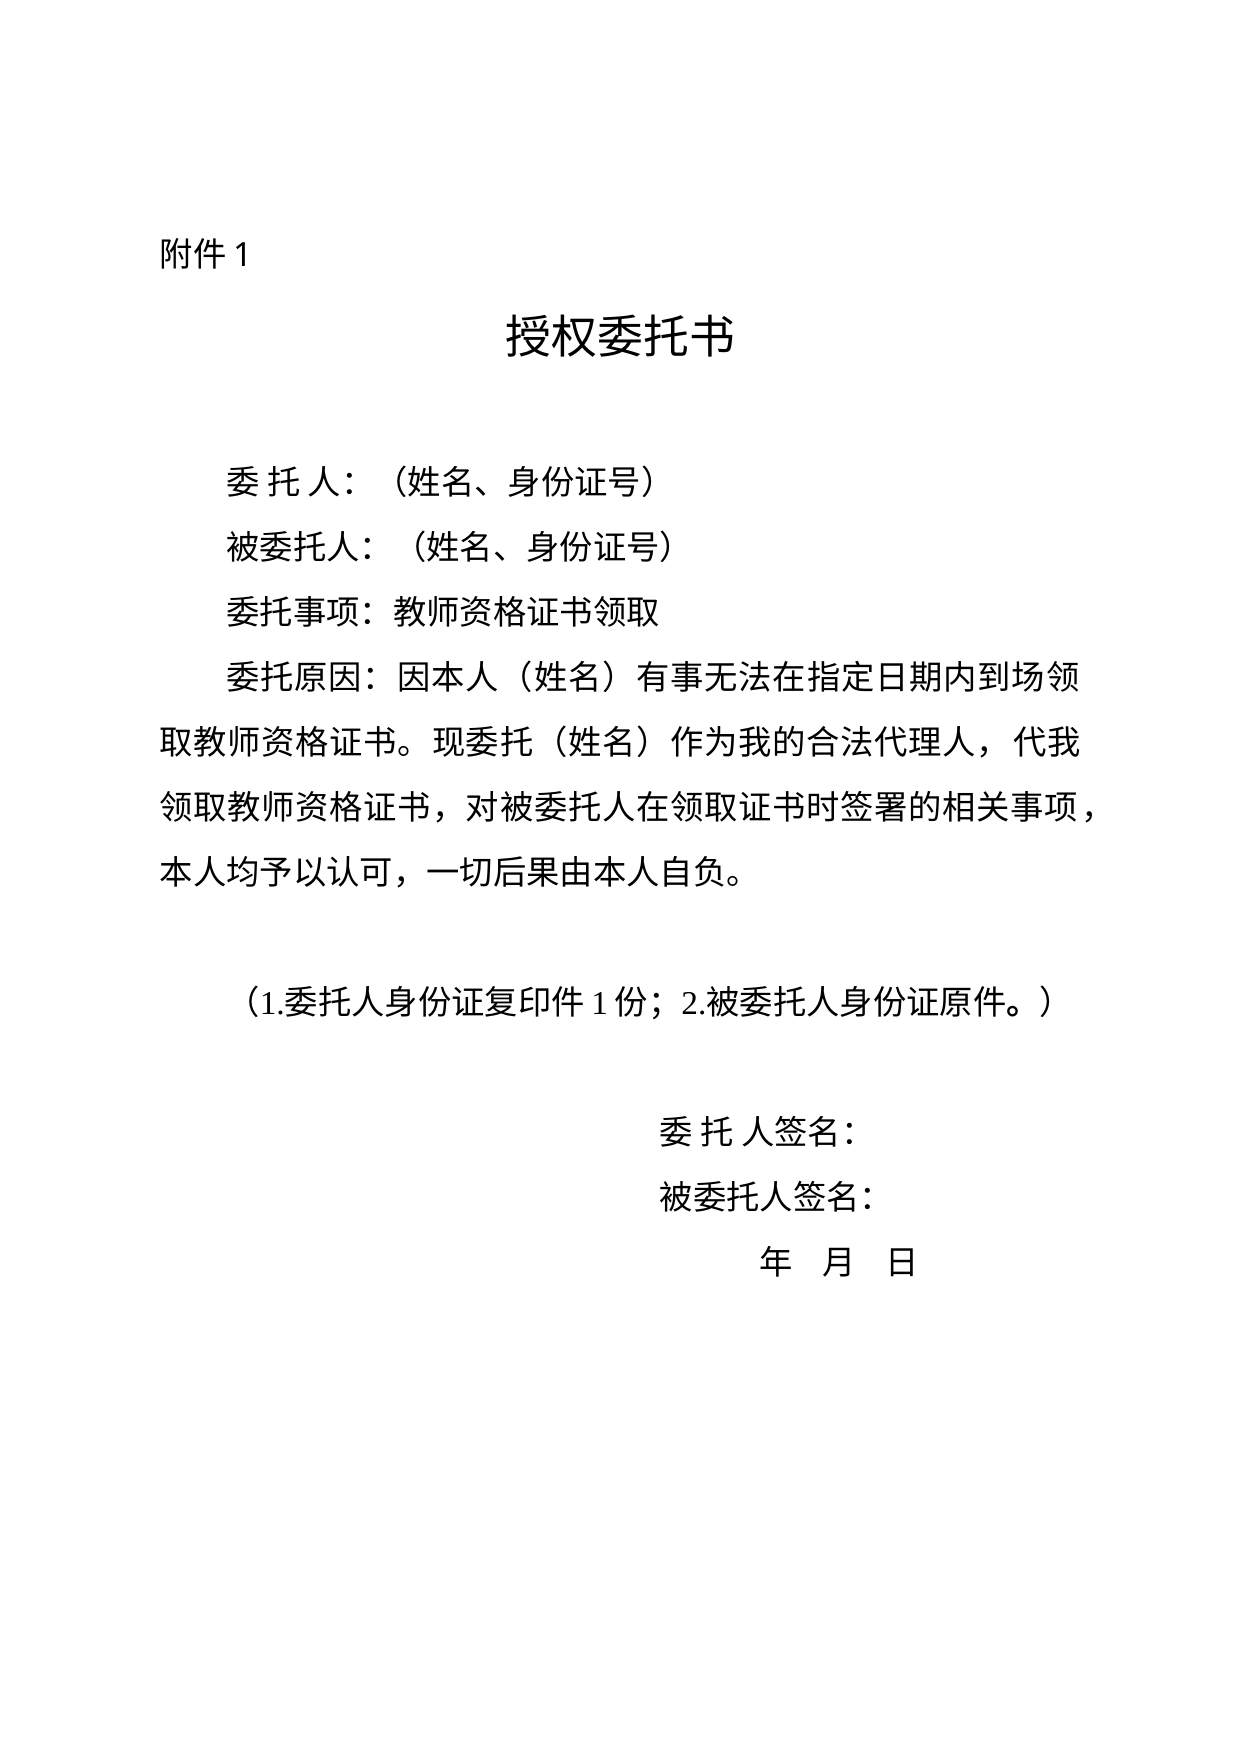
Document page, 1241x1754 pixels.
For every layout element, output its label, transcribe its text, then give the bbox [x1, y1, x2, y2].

text 年 月 日 [159, 1227, 1081, 1292]
text 委 托 人签名： [159, 1097, 1081, 1162]
text 委托原因：因本人（姓名）有事无法在指定日期内到场领取教师资格证书。现委托（姓名）作为我的合法代理人，代我领取教师资格证书，对被委托人在领取证书时签署的相关事项，本人均予以认可，一切后果由本人自负。 [159, 642, 1081, 902]
text 委托事项：教师资格证书领取 [159, 577, 1081, 642]
text 委 托 人：（姓名、身份证号） [159, 447, 1081, 512]
text （1.委托人身份证复印件1份；2.被委托人身份证原件。） [159, 967, 1081, 1032]
text 被委托人：（姓名、身份证号） [159, 512, 1081, 577]
text 授权委托书 [159, 284, 1081, 382]
text 被委托人签名： [159, 1162, 1081, 1227]
text 附件1 [159, 219, 1081, 284]
